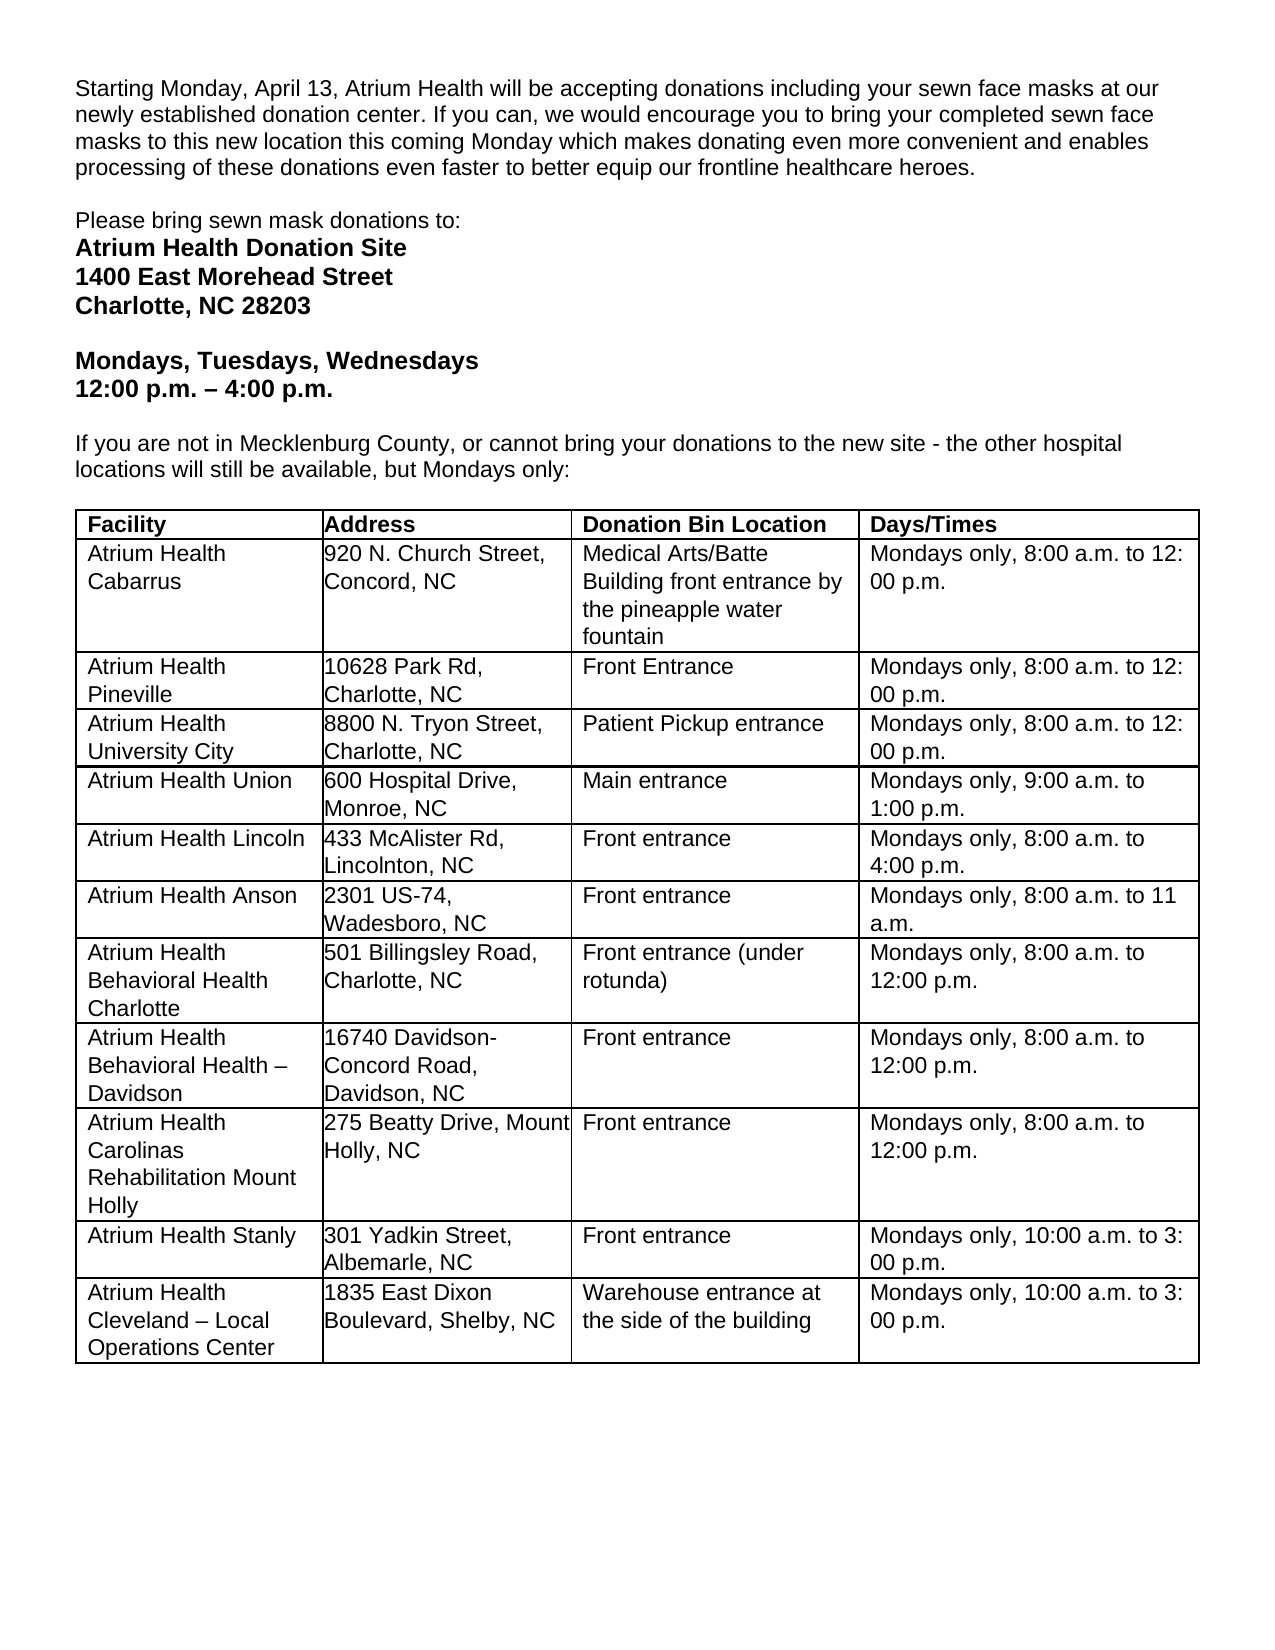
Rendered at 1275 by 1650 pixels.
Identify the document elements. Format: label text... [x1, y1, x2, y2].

table_cell Front entrance [572, 1109, 858, 1219]
table_cell Mondays only, 8:00 a.m. to 12: 00 p.m. [860, 653, 1198, 708]
table_cell Mondays only, 8:00 a.m. to 12:00 p.m. [860, 1109, 1198, 1219]
text 12:00 p.m. – 4:00 p.m. [75, 374, 1200, 403]
table_cell Atrium Health Anson [77, 882, 322, 937]
table_cell Front entrance [572, 1222, 858, 1277]
table_cell 8800 N. Tryon Street, Charlotte, NC [324, 710, 571, 765]
text 1400 East Morehead Street [75, 262, 1200, 291]
table_cell Front Entrance [572, 653, 858, 708]
table_cell 2301 US-74, Wadesboro, NC [324, 882, 571, 937]
table_cell Atrium Health Stanly [77, 1222, 322, 1277]
table_header Address [324, 511, 571, 538]
table_cell 301 Yadkin Street, Albemarle, NC [324, 1222, 571, 1277]
table_cell Atrium Health Behavioral Health Charlotte [77, 939, 322, 1022]
text Atrium Health Donation Site [75, 233, 1200, 262]
table_header Days/Times [860, 511, 1198, 538]
table_cell Mondays only, 10:00 a.m. to 3: 00 p.m. [860, 1222, 1198, 1277]
table_cell Mondays only, 10:00 a.m. to 3: 00 p.m. [860, 1279, 1198, 1362]
table_header Donation Bin Location [572, 511, 858, 538]
table_cell 1835 East Dixon Boulevard, Shelby, NC [324, 1279, 571, 1362]
table_cell Atrium Health Cabarrus [77, 540, 322, 651]
text Please bring sewn mask donations to: [75, 207, 1200, 233]
table_cell Front entrance [572, 825, 858, 880]
table_cell Mondays only, 8:00 a.m. to 12: 00 p.m. [860, 540, 1198, 651]
table_cell Mondays only, 8:00 a.m. to 12:00 p.m. [860, 939, 1198, 1022]
table_cell Atrium Health Cleveland – Local Operations Center [77, 1279, 322, 1362]
table_cell Medical Arts/Batte Building front entrance by the pineapple water fountain [572, 540, 858, 651]
table_cell Warehouse entrance at the side of the building [572, 1279, 858, 1362]
table_cell 433 McAlister Rd, Lincolnton, NC [324, 825, 571, 880]
table_cell 501 Billingsley Road, Charlotte, NC [324, 939, 571, 1022]
table_header Facility [77, 511, 322, 538]
table_cell Mondays only, 9:00 a.m. to 1:00 p.m. [860, 768, 1198, 823]
table_cell Atrium Health Carolinas Rehabilitation Mount Holly [77, 1109, 322, 1219]
table_cell Front entrance [572, 1024, 858, 1107]
table_cell Atrium Health Behavioral Health – Davidson [77, 1024, 322, 1107]
table_cell Main entrance [572, 768, 858, 823]
table_cell Mondays only, 8:00 a.m. to 11 a.m. [860, 882, 1198, 937]
text Charlotte, NC 28203 [75, 291, 1200, 319]
table_cell Atrium Health Lincoln [77, 825, 322, 880]
table_cell Mondays only, 8:00 a.m. to 12: 00 p.m. [860, 710, 1198, 765]
table_cell 600 Hospital Drive, Monroe, NC [324, 768, 571, 823]
text If you are not in Mecklenburg County, or cannot bring your donations to the new site - the other hospital locations will still be available, but Mondays only: [75, 429, 1200, 482]
table_cell Atrium Health Pineville [77, 653, 322, 708]
table_cell Atrium Health University City [77, 710, 322, 765]
table_cell Patient Pickup entrance [572, 710, 858, 765]
table_cell Front entrance (under rotunda) [572, 939, 858, 1022]
text Starting Monday, April 13, Atrium Health will be accepting donations including your sewn face masks at our newly established donation center. If you can, we would encourage you to bring your completed sewn face masks to this new location this coming Monday which makes donating even more convenient and enables processing of these donations even faster to better equip our frontline healthcare heroes. [75, 75, 1200, 180]
table_cell Mondays only, 8:00 a.m. to 12:00 p.m. [860, 1024, 1198, 1107]
text Mondays, Tuesdays, Wednesdays [75, 346, 1200, 374]
table_cell 10628 Park Rd, Charlotte, NC [324, 653, 571, 708]
table_cell 275 Beatty Drive, Mount Holly, NC [324, 1109, 571, 1219]
table_cell Atrium Health Union [77, 768, 322, 823]
table_cell 920 N. Church Street, Concord, NC [324, 540, 571, 651]
table_cell Front entrance [572, 882, 858, 937]
table_cell Mondays only, 8:00 a.m. to 4:00 p.m. [860, 825, 1198, 880]
table_cell 16740 Davidson-Concord Road, Davidson, NC [324, 1024, 571, 1107]
